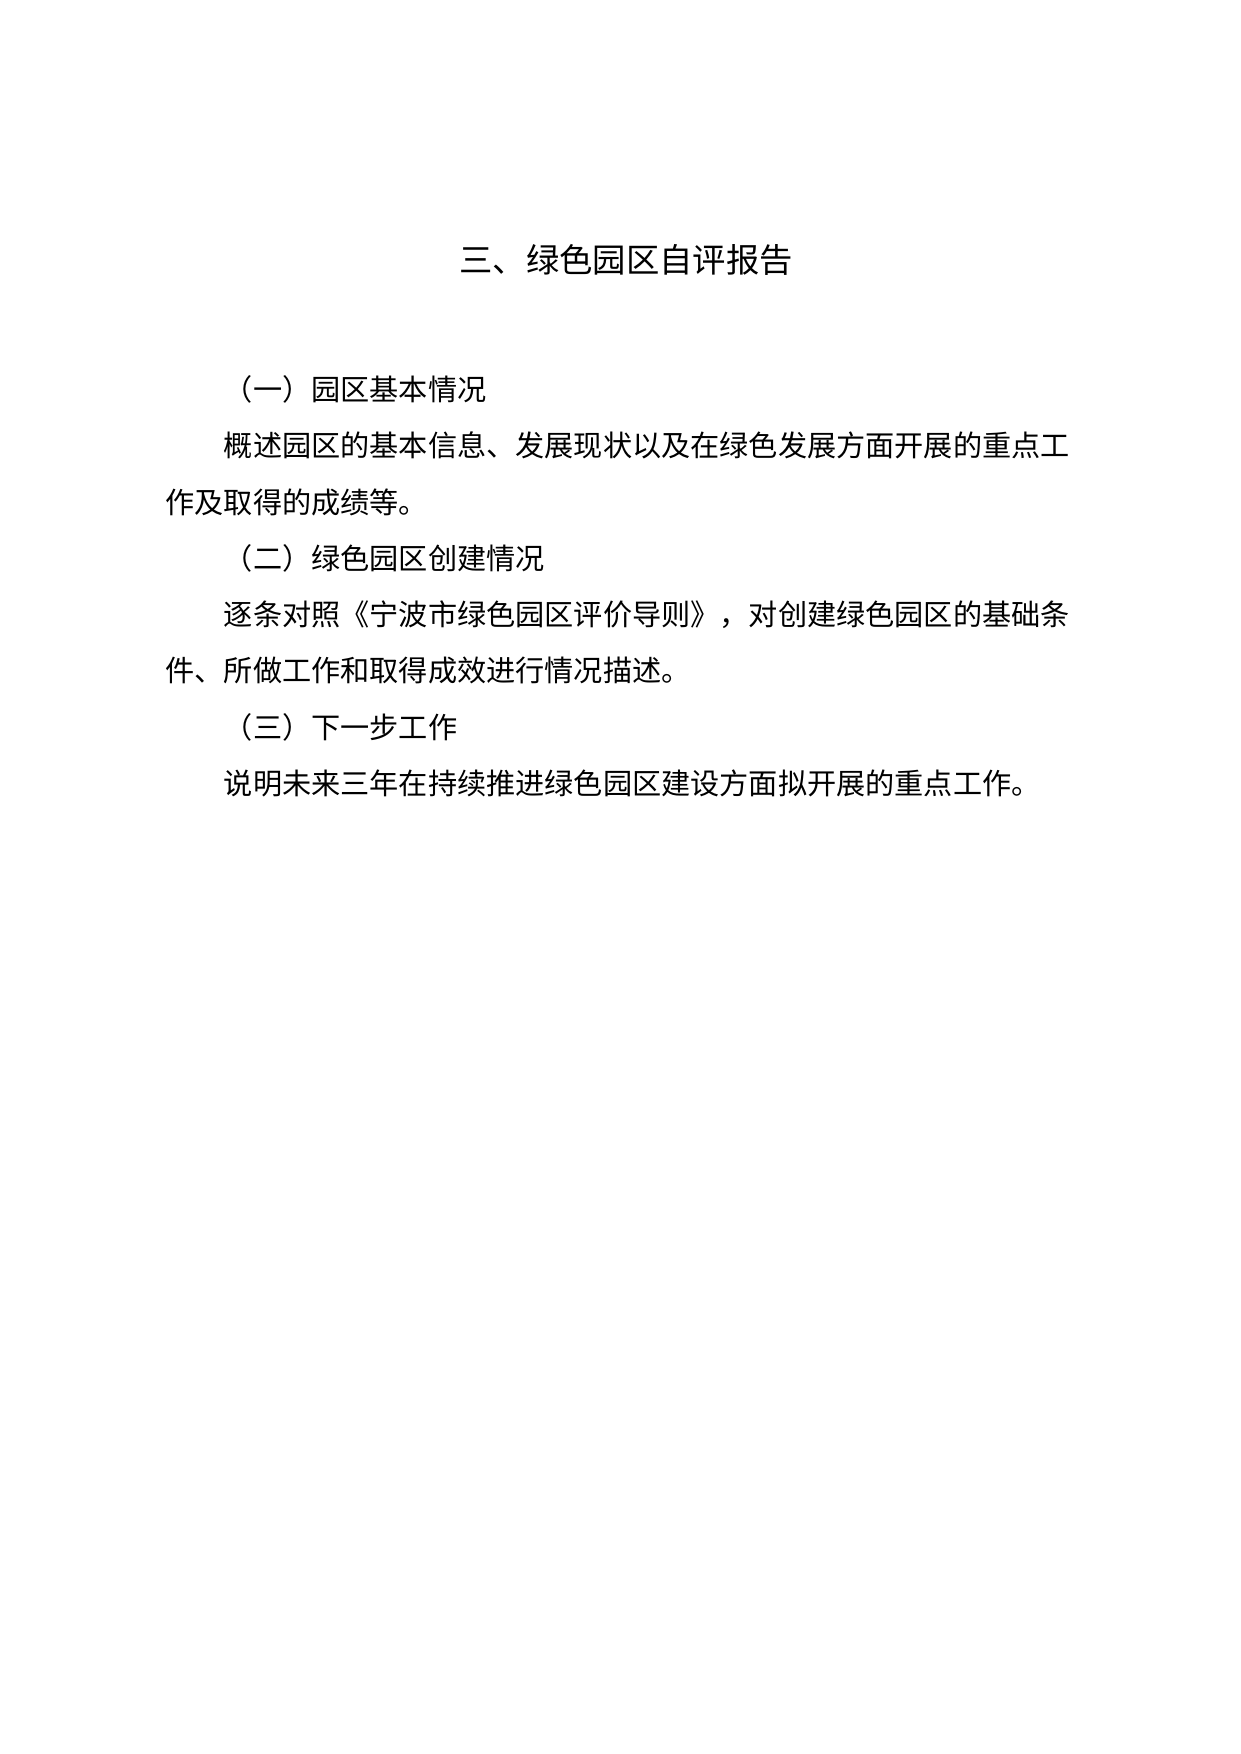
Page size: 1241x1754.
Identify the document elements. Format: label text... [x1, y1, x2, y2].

text 逐条对照《宁波市绿色园区评价导则》，对创建绿色园区的基础条件、所做工作和取得成效进行情况描述。 [165, 581, 1087, 693]
text （一）园区基本情况 [165, 356, 1087, 412]
text （三）下一步工作 [165, 693, 1087, 749]
list 绿色园区自评报告 [165, 226, 1087, 291]
text 说明未来三年在持续推进绿色园区建设方面拟开展的重点工作。 [165, 749, 1087, 806]
text （二）绿色园区创建情况 [165, 524, 1087, 581]
text 概述园区的基本信息、发展现状以及在绿色发展方面开展的重点工作及取得的成绩等。 [165, 412, 1087, 524]
